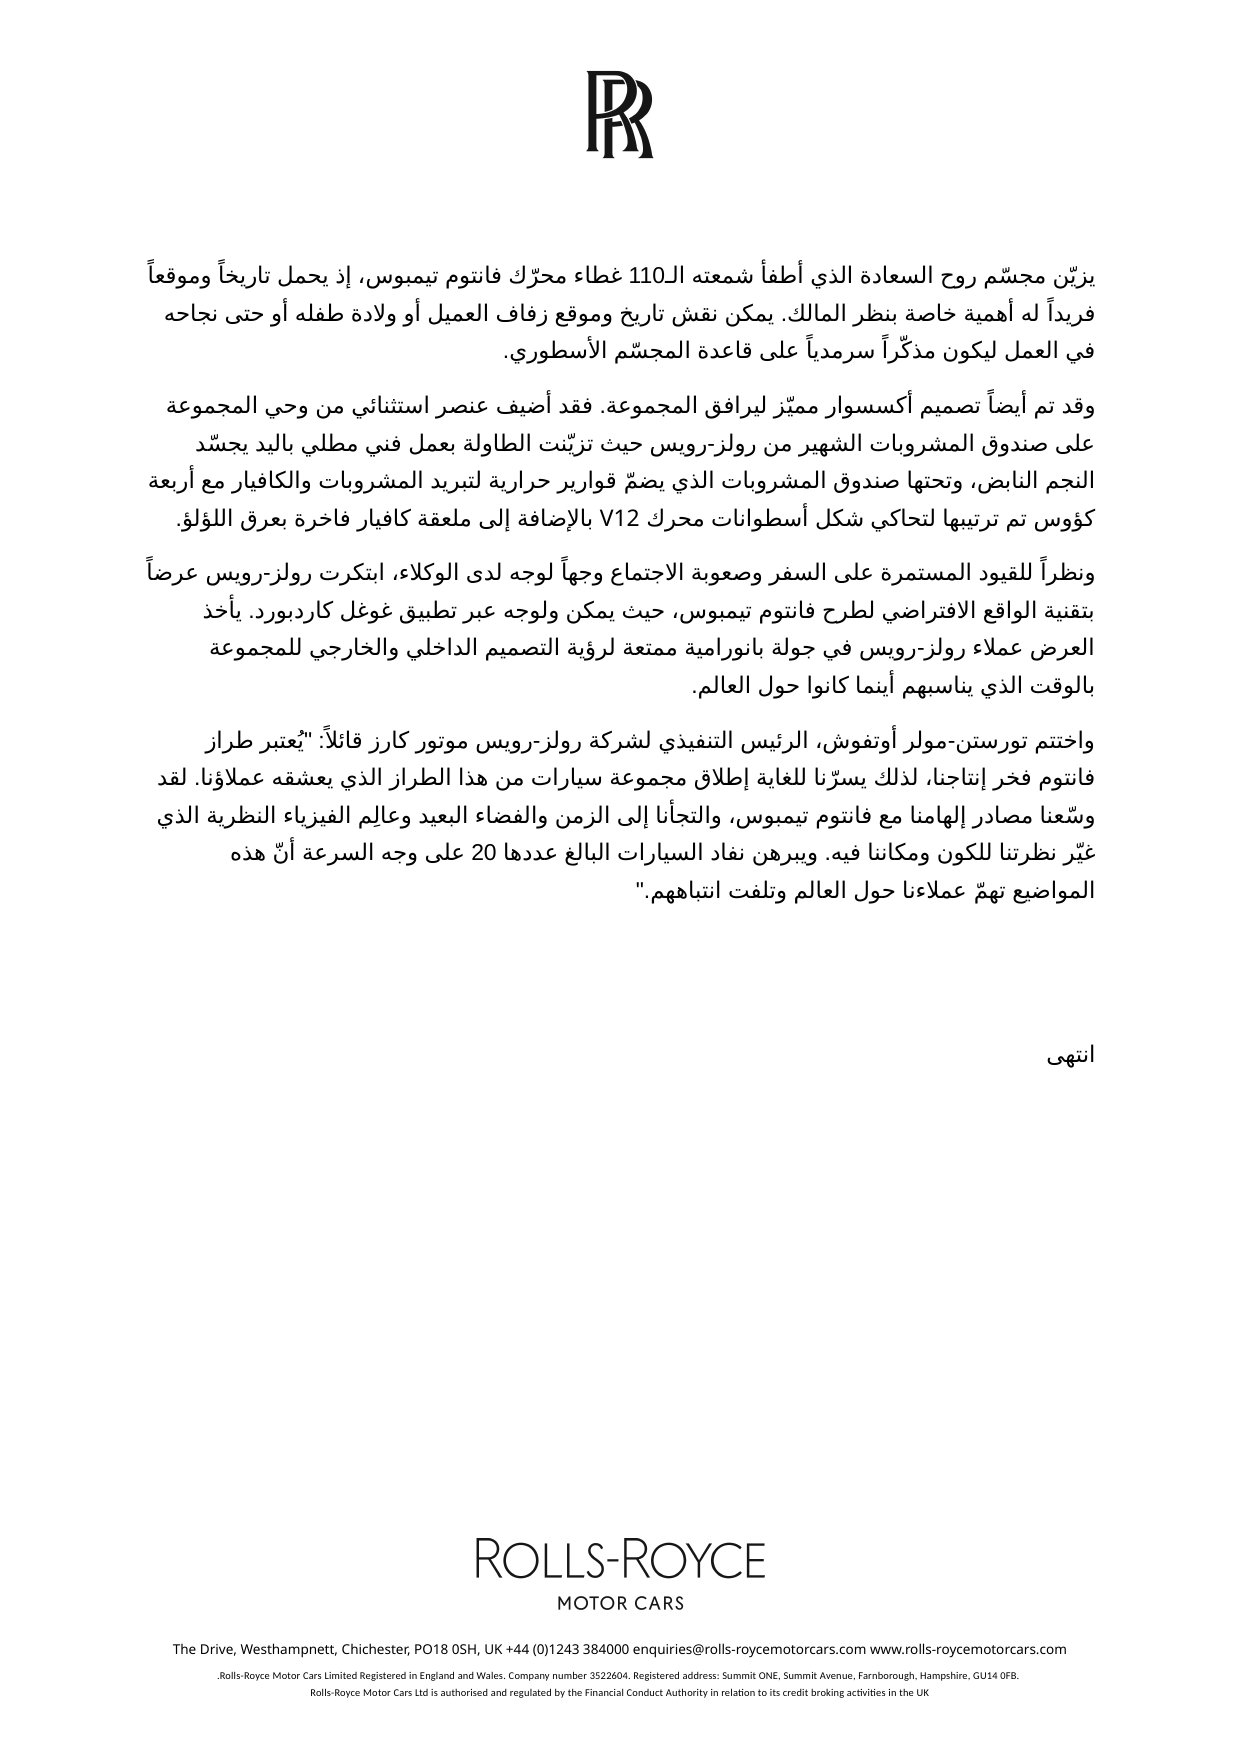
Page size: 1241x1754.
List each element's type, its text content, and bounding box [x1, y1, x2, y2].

text يزيّن مجسّم روح السعادة الذي أطفأ شمعته الـ110 غطاء محرّك فانتوم تيمبوس، إذ يحمل تاريخاً وموقعاً فريداً له أهمية خاصة بنظر المالك. يمكن نقش تاريخ وموقع زفاف العميل أو ولادة طفله أو حتى نجاحه في العمل ليكون مذكّراً سرمدياً على قاعدة المجسّم الأسطوري. [145, 254, 1096, 366]
picture [475, 1538, 766, 1611]
text واختتم تورستن-مولر أوتفوش، الرئيس التنفيذي لشركة رولز-رويس موتور كارز قائلاً: "يُعتبر طراز فانتوم فخر إنتاجنا، لذلك يسرّنا للغاية إطلاق مجموعة سيارات من هذا الطراز الذي يعشقه عملاؤنا. لقد وسّعنا مصادر إلهامنا مع فانتوم تيمبوس، والتجأنا إلى الزمن والفضاء البعيد وعالِم الفيزياء النظرية الذي غيّر نظرتنا للكون ومكاننا فيه. ويبرهن نفاد السيارات البالغ عددها 20 على وجه السرعة أنّ هذه المواضيع تهمّ عملاءنا حول العالم وتلفت انتباههم." [145, 718, 1096, 906]
text انتهى [145, 1032, 1096, 1069]
text وقد تم أيضاً تصميم أكسسوار مميّز ليرافق المجموعة. فقد أضيف عنصر استثنائي من وحي المجموعة على صندوق المشروبات الشهير من رولز-رويس حيث تزيّنت الطاولة بعمل فني مطلي باليد يجسّد النجم النابض، وتحتها صندوق المشروبات الذي يضمّ قوارير حرارية لتبريد المشروبات والكافيار مع أربعة كؤوس تم ترتيبها لتحاكي شكل أسطوانات محرك V12 بالإضافة إلى ملعقة كافيار فاخرة بعرق اللؤلؤ. [145, 384, 1096, 534]
text ونظراً للقيود المستمرة على السفر وصعوبة الاجتماع وجهاً لوجه لدى الوكلاء، ابتكرت رولز-رويس عرضاً بتقنية الواقع الافتراضي لطرح فانتوم تيمبوس، حيث يمكن ولوجه عبر تطبيق غوغل كاردبورد. يأخذ العرض عملاء رولز-رويس في جولة بانورامية ممتعة لرؤية التصميم الداخلي والخارجي للمجموعة بالوقت الذي يناسبهم أينما كانوا حول العالم. [145, 551, 1096, 701]
picture [586, 70, 654, 159]
